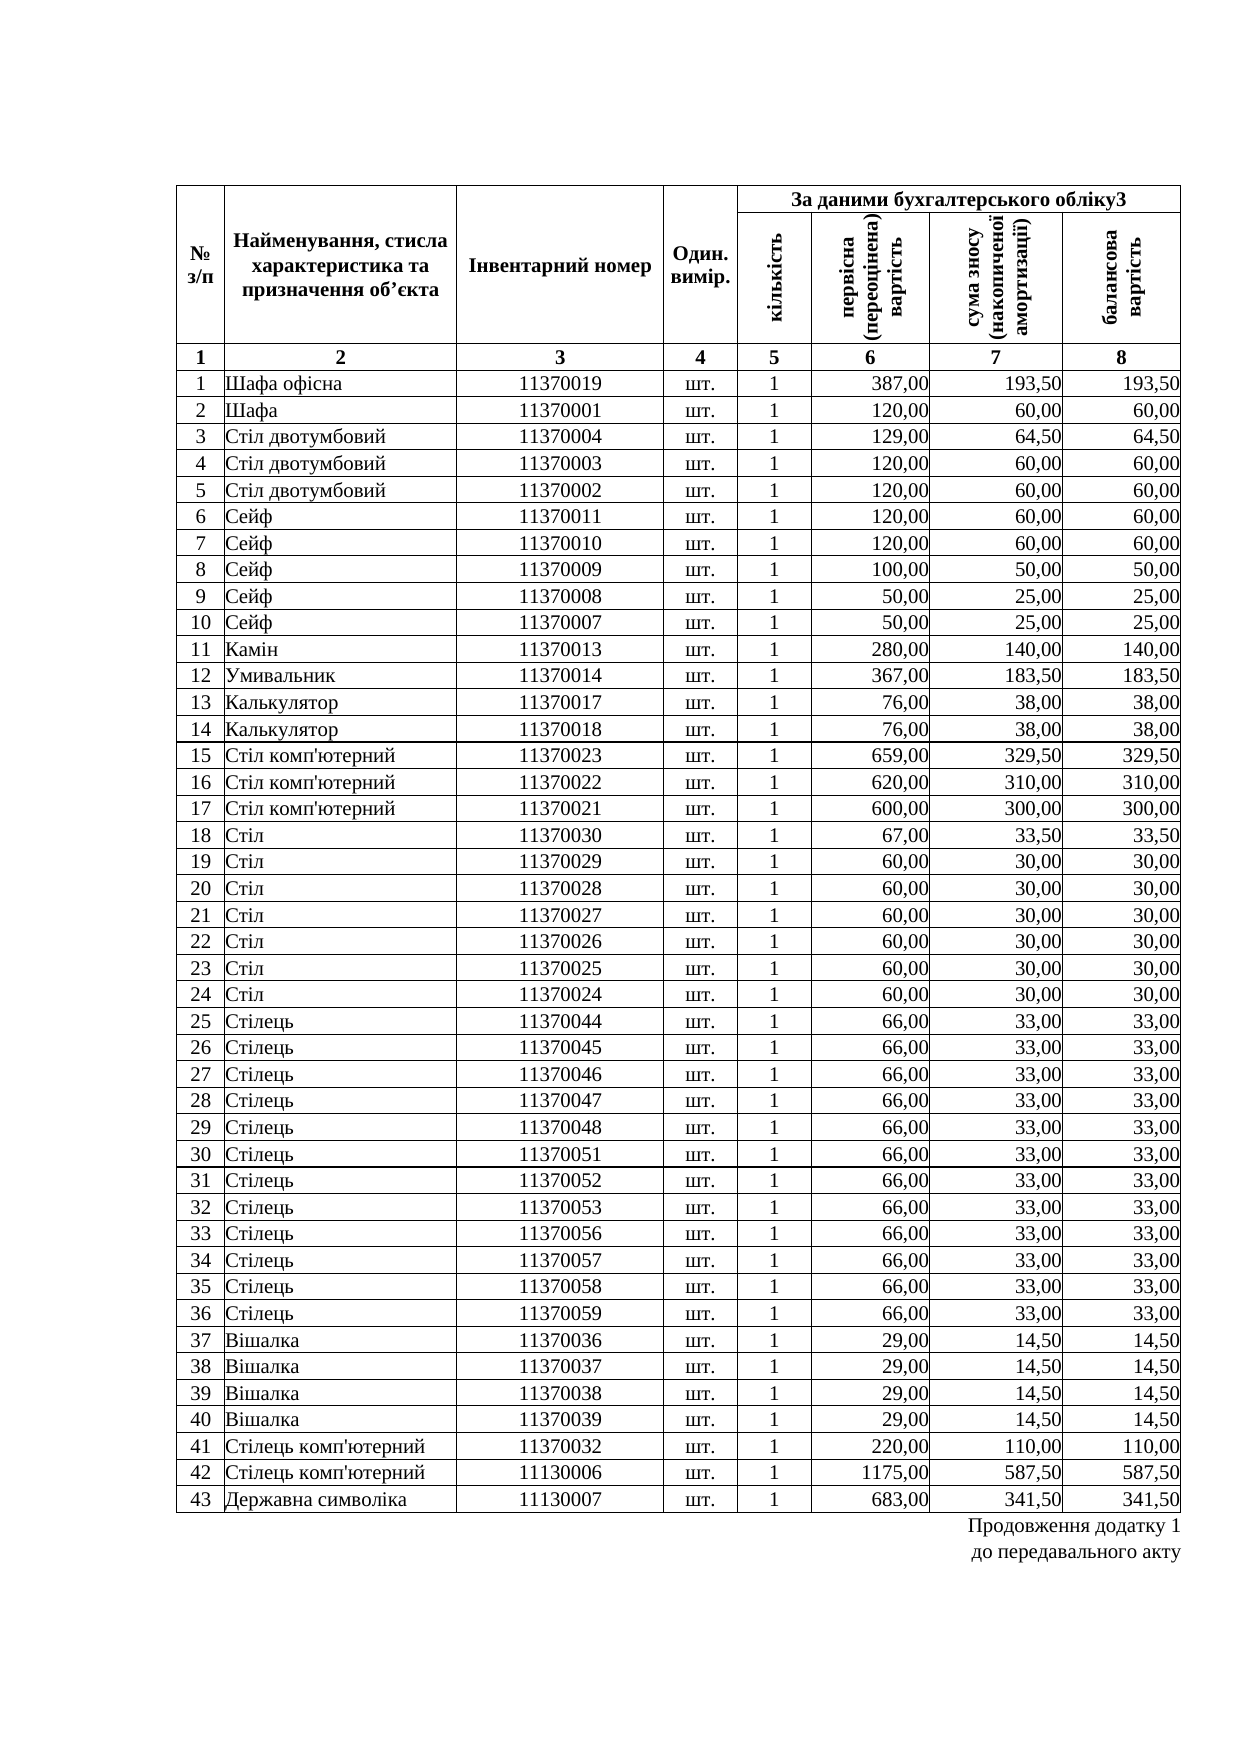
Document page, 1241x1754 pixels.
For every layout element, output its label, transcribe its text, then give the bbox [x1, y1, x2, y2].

table_cell 23 [177, 955, 224, 980]
table_cell Сейф [225, 503, 456, 529]
table_cell 33,00 [930, 1114, 1062, 1140]
table_cell 1 [738, 1061, 811, 1087]
table_cell 26 [177, 1035, 224, 1060]
table_cell 193,50 [930, 371, 1062, 396]
table_cell 11370036 [457, 1327, 663, 1352]
table_cell 30,00 [930, 875, 1062, 901]
table_cell Вішалка [225, 1406, 456, 1432]
table_cell 11370023 [457, 743, 663, 768]
table_cell 25,00 [930, 583, 1062, 608]
table_cell 1 [738, 1168, 811, 1193]
table_cell шт. [664, 1486, 737, 1512]
table_cell 13 [177, 689, 224, 715]
table_cell 33,00 [930, 1300, 1062, 1326]
table_cell 1 [738, 1221, 811, 1246]
table_cell 7 [930, 344, 1062, 369]
table_cell 300,00 [930, 796, 1062, 821]
table_cell 14,50 [1063, 1327, 1180, 1352]
table_cell 33,00 [1063, 1221, 1180, 1246]
table_cell 33,00 [930, 1141, 1062, 1166]
table_cell шт. [664, 610, 737, 635]
table_cell 1 [738, 1194, 811, 1219]
table_cell 30,00 [1063, 902, 1180, 927]
table_cell 387,00 [812, 371, 929, 396]
table_cell 587,50 [930, 1460, 1062, 1485]
table_cell шт. [664, 743, 737, 768]
table_cell 16 [177, 769, 224, 794]
table_cell Стілець [225, 1300, 456, 1326]
table_cell шт. [664, 955, 737, 980]
table_cell Шафа [225, 397, 456, 423]
table_cell Стілець [225, 1168, 456, 1193]
table_cell 11370003 [457, 450, 663, 476]
table_cell 1 [738, 689, 811, 715]
table_cell 3 [457, 344, 663, 369]
table_cell Стілець [225, 1274, 456, 1299]
table_cell 38,00 [1063, 716, 1180, 741]
table_cell 11370052 [457, 1168, 663, 1193]
table_cell 33,00 [930, 1247, 1062, 1273]
table_cell шт. [664, 1141, 737, 1166]
table_cell шт. [664, 397, 737, 423]
table_cell 11370045 [457, 1035, 663, 1060]
table_cell 38,00 [930, 716, 1062, 741]
table_cell 11370056 [457, 1221, 663, 1246]
table_cell Вішалка [225, 1327, 456, 1352]
table_cell 1 [738, 769, 811, 794]
table_cell 1 [738, 663, 811, 688]
table_cell 1 [738, 822, 811, 848]
table_cell 11370057 [457, 1247, 663, 1273]
text Продовження додатку 1 [177, 1513, 1181, 1537]
table_cell 1175,00 [812, 1460, 929, 1485]
table_cell 4 [177, 450, 224, 476]
table_cell 14,50 [930, 1327, 1062, 1352]
text до передавального акту [177, 1539, 1181, 1563]
table_cell Вішалка [225, 1380, 456, 1405]
table_cell 33,00 [930, 1194, 1062, 1219]
table_cell 25,00 [930, 610, 1062, 635]
table_cell 40 [177, 1406, 224, 1432]
table_cell 33,00 [930, 1168, 1062, 1193]
table_cell 30,00 [1063, 928, 1180, 954]
table_cell 1 [738, 583, 811, 608]
table_cell 11370017 [457, 689, 663, 715]
table_cell 1 [738, 477, 811, 502]
table_cell 60,00 [812, 928, 929, 954]
table_cell 21 [177, 902, 224, 927]
table_cell 14,50 [930, 1353, 1062, 1379]
table_cell 18 [177, 822, 224, 848]
table_cell 1 [738, 796, 811, 821]
table_cell 1 [738, 1114, 811, 1140]
table_cell Сейф [225, 556, 456, 582]
table_cell 33,00 [1063, 1168, 1180, 1193]
table_cell 37 [177, 1327, 224, 1352]
table_cell 64,50 [1063, 424, 1180, 449]
table_cell 17 [177, 796, 224, 821]
table_cell 3 [177, 424, 224, 449]
table_cell шт. [664, 1168, 737, 1193]
table_cell 1 [738, 610, 811, 635]
table_cell Стіл двотумбовий [225, 424, 456, 449]
table_cell 9 [177, 583, 224, 608]
table_cell 11370001 [457, 397, 663, 423]
table_cell 1 [738, 1141, 811, 1166]
table_cell шт. [664, 1327, 737, 1352]
table_cell Стіл комп'ютерний [225, 796, 456, 821]
table_cell 33,50 [930, 822, 1062, 848]
table_cell 5 [738, 344, 811, 369]
table_cell 1 [738, 636, 811, 662]
table_cell 1 [738, 1380, 811, 1405]
table_cell 1 [738, 1327, 811, 1352]
table_cell 33,00 [1063, 1141, 1180, 1166]
table_cell 1 [738, 902, 811, 927]
table_cell 1 [738, 1433, 811, 1458]
table_cell шт. [664, 902, 737, 927]
table_cell 25 [177, 1008, 224, 1033]
table_cell 1 [177, 344, 224, 369]
table_cell шт. [664, 450, 737, 476]
table_cell 33,00 [1063, 1114, 1180, 1140]
table_cell 14,50 [1063, 1380, 1180, 1405]
table_cell 11370046 [457, 1061, 663, 1087]
table_cell Калькулятор [225, 689, 456, 715]
table_cell 8 [1063, 344, 1180, 369]
table_cell 11370047 [457, 1088, 663, 1113]
table_cell 341,50 [930, 1486, 1062, 1512]
table_cell первісна (переоцінена) вартість [812, 213, 929, 343]
table_cell 11370027 [457, 902, 663, 927]
table_cell 30,00 [930, 955, 1062, 980]
table_cell 220,00 [812, 1433, 929, 1458]
table_cell 42 [177, 1460, 224, 1485]
table_cell 329,50 [930, 743, 1062, 768]
table_cell шт. [664, 1406, 737, 1432]
table_cell 11370030 [457, 822, 663, 848]
table_cell 11370008 [457, 583, 663, 608]
table_cell Стілець [225, 1114, 456, 1140]
table_cell 11370029 [457, 849, 663, 874]
table_cell 11370026 [457, 928, 663, 954]
table_header Один. вимір. [664, 186, 737, 343]
table_cell 280,00 [812, 636, 929, 662]
table_cell 31 [177, 1168, 224, 1193]
table_cell 38 [177, 1353, 224, 1379]
table_cell 50,00 [1063, 556, 1180, 582]
table_cell 30,00 [1063, 981, 1180, 1007]
table_cell 1 [738, 928, 811, 954]
table_cell 60,00 [812, 875, 929, 901]
table_cell 50,00 [930, 556, 1062, 582]
table_cell 33,00 [1063, 1035, 1180, 1060]
table_cell Сейф [225, 610, 456, 635]
table_cell 66,00 [812, 1114, 929, 1140]
table_cell 60,00 [1063, 450, 1180, 476]
table_cell 11370024 [457, 981, 663, 1007]
table_cell 29,00 [812, 1327, 929, 1352]
table_cell 7 [177, 530, 224, 555]
table_cell 6 [812, 344, 929, 369]
table_cell 41 [177, 1433, 224, 1458]
table_cell 11370048 [457, 1114, 663, 1140]
table_cell 4 [664, 344, 737, 369]
table_cell 1 [738, 1406, 811, 1432]
table_cell 1 [738, 1088, 811, 1113]
table_cell 60,00 [1063, 397, 1180, 423]
table_cell 1 [738, 1300, 811, 1326]
table_cell 33,00 [1063, 1274, 1180, 1299]
table_cell 30 [177, 1141, 224, 1166]
table_cell Стіл [225, 849, 456, 874]
table_cell 60,00 [812, 902, 929, 927]
table_cell 30,00 [1063, 955, 1180, 980]
table_cell Шафа офісна [225, 371, 456, 396]
table_cell шт. [664, 1460, 737, 1485]
table_cell 11370051 [457, 1141, 663, 1166]
table_cell 30,00 [1063, 875, 1180, 901]
table_cell 30,00 [930, 849, 1062, 874]
table_cell балансова вартість [1063, 213, 1180, 343]
table_cell 11370028 [457, 875, 663, 901]
table_cell Стілець [225, 1194, 456, 1219]
table_cell 25,00 [1063, 610, 1180, 635]
table_cell 60,00 [930, 397, 1062, 423]
table_cell 2 [225, 344, 456, 369]
table_cell шт. [664, 371, 737, 396]
table_cell 60,00 [1063, 503, 1180, 529]
table_cell 15 [177, 743, 224, 768]
table_cell 66,00 [812, 1247, 929, 1273]
table_cell 30,00 [1063, 849, 1180, 874]
table_cell 11370022 [457, 769, 663, 794]
table_cell 50,00 [812, 610, 929, 635]
table_cell 24 [177, 981, 224, 1007]
table_cell Стіл [225, 822, 456, 848]
table_cell шт. [664, 875, 737, 901]
table_cell 29 [177, 1114, 224, 1140]
table_cell шт. [664, 477, 737, 502]
table_cell 66,00 [812, 1061, 929, 1087]
table_cell 33,00 [1063, 1061, 1180, 1087]
table_cell шт. [664, 1114, 737, 1140]
table_cell 60,00 [812, 981, 929, 1007]
table_cell шт. [664, 556, 737, 582]
table_cell 11370019 [457, 371, 663, 396]
table_cell 120,00 [812, 450, 929, 476]
table_cell 29,00 [812, 1406, 929, 1432]
table_cell 11370021 [457, 796, 663, 821]
table_cell Стілець [225, 1061, 456, 1087]
table_cell 100,00 [812, 556, 929, 582]
table_cell 36 [177, 1300, 224, 1326]
table_cell Стіл двотумбовий [225, 477, 456, 502]
table_cell 50,00 [812, 583, 929, 608]
table_cell 11370004 [457, 424, 663, 449]
table_cell 1 [738, 981, 811, 1007]
table_cell шт. [664, 1353, 737, 1379]
table_cell 66,00 [812, 1141, 929, 1166]
table_cell 193,50 [1063, 371, 1180, 396]
table_cell 12 [177, 663, 224, 688]
table_cell 341,50 [1063, 1486, 1180, 1512]
table_cell 14,50 [930, 1406, 1062, 1432]
table_cell 1 [738, 450, 811, 476]
table_cell Стілець [225, 1221, 456, 1246]
table_cell Стіл [225, 955, 456, 980]
table_cell 11370013 [457, 636, 663, 662]
table_cell 22 [177, 928, 224, 954]
table_cell 66,00 [812, 1221, 929, 1246]
table_cell 129,00 [812, 424, 929, 449]
table_cell 140,00 [1063, 636, 1180, 662]
table_cell шт. [664, 1380, 737, 1405]
table_cell 659,00 [812, 743, 929, 768]
table_cell Державна символіка [225, 1486, 456, 1512]
table_cell 6 [177, 503, 224, 529]
table_cell шт. [664, 663, 737, 688]
table_cell 11370053 [457, 1194, 663, 1219]
table_cell 25,00 [1063, 583, 1180, 608]
table_cell 43 [177, 1486, 224, 1512]
table_cell 60,00 [930, 477, 1062, 502]
table_cell 11 [177, 636, 224, 662]
table_cell 11130006 [457, 1460, 663, 1485]
table_cell шт. [664, 849, 737, 874]
table_cell 1 [738, 397, 811, 423]
table_cell 30,00 [930, 981, 1062, 1007]
table_cell шт. [664, 1221, 737, 1246]
table_cell 32 [177, 1194, 224, 1219]
table_cell 35 [177, 1274, 224, 1299]
table_cell 60,00 [1063, 530, 1180, 555]
table_cell 28 [177, 1088, 224, 1113]
table_cell 1 [738, 875, 811, 901]
table_cell 11370025 [457, 955, 663, 980]
table_cell 33 [177, 1221, 224, 1246]
table_cell 5 [177, 477, 224, 502]
table_cell 1 [738, 955, 811, 980]
table_cell Стіл двотумбовий [225, 450, 456, 476]
table_cell Стілець [225, 1088, 456, 1113]
table_cell 1 [738, 1247, 811, 1273]
table_cell 367,00 [812, 663, 929, 688]
table_cell 14,50 [930, 1380, 1062, 1405]
table_cell 11130007 [457, 1486, 663, 1512]
table_cell сума зносу (накопиченої амортизації) [930, 213, 1062, 343]
table_cell 1 [738, 503, 811, 529]
table_cell 34 [177, 1247, 224, 1273]
table_cell 64,50 [930, 424, 1062, 449]
table_cell 183,50 [930, 663, 1062, 688]
table_cell 27 [177, 1061, 224, 1087]
table_cell 8 [177, 556, 224, 582]
table_cell шт. [664, 1035, 737, 1060]
table_cell шт. [664, 530, 737, 555]
table_cell Стіл комп'ютерний [225, 769, 456, 794]
table_cell Калькулятор [225, 716, 456, 741]
table_header Інвентарний номер [457, 186, 663, 343]
table_cell 110,00 [1063, 1433, 1180, 1458]
table_cell 29,00 [812, 1353, 929, 1379]
table_cell 11370002 [457, 477, 663, 502]
table_cell 38,00 [1063, 689, 1180, 715]
table_cell 1 [738, 1008, 811, 1033]
table_cell 1 [738, 556, 811, 582]
table_cell Стіл [225, 902, 456, 927]
table_cell 11370058 [457, 1274, 663, 1299]
table_cell 14,50 [1063, 1406, 1180, 1432]
table_cell шт. [664, 769, 737, 794]
table_cell 683,00 [812, 1486, 929, 1512]
table_cell 11370059 [457, 1300, 663, 1326]
table_cell шт. [664, 636, 737, 662]
table_cell Стілець [225, 1035, 456, 1060]
table_cell 33,00 [1063, 1247, 1180, 1273]
table_cell 30,00 [930, 902, 1062, 927]
table_cell 587,50 [1063, 1460, 1180, 1485]
table_cell 11370011 [457, 503, 663, 529]
table_cell 33,00 [1063, 1300, 1180, 1326]
table_cell 33,00 [930, 1061, 1062, 1087]
table_cell 120,00 [812, 477, 929, 502]
table_cell 329,50 [1063, 743, 1180, 768]
table_cell Камін [225, 636, 456, 662]
table_cell 76,00 [812, 716, 929, 741]
table_cell 1 [738, 743, 811, 768]
table_cell 310,00 [1063, 769, 1180, 794]
table_cell 300,00 [1063, 796, 1180, 821]
table_cell шт. [664, 1088, 737, 1113]
table_cell 14,50 [1063, 1353, 1180, 1379]
table_cell кількість [738, 213, 811, 343]
table_cell 11370009 [457, 556, 663, 582]
table_cell 600,00 [812, 796, 929, 821]
table_cell шт. [664, 1008, 737, 1033]
table_cell 1 [738, 1035, 811, 1060]
table_cell 11370010 [457, 530, 663, 555]
table_header За даними бухгалтерського обліку3 [738, 186, 1180, 212]
table_cell 1 [738, 1486, 811, 1512]
table_cell шт. [664, 1194, 737, 1219]
table_cell шт. [664, 796, 737, 821]
table_cell 66,00 [812, 1008, 929, 1033]
table_cell 20 [177, 875, 224, 901]
table_cell Вішалка [225, 1353, 456, 1379]
table_cell шт. [664, 689, 737, 715]
table_cell 1 [738, 1460, 811, 1485]
table_cell Стіл комп'ютерний [225, 743, 456, 768]
table_cell 620,00 [812, 769, 929, 794]
table_cell 33,00 [1063, 1194, 1180, 1219]
table_cell 120,00 [812, 397, 929, 423]
table_cell 33,50 [1063, 822, 1180, 848]
table_cell 33,00 [1063, 1088, 1180, 1113]
table_cell Умивальник [225, 663, 456, 688]
table_cell 1 [738, 424, 811, 449]
table_cell шт. [664, 503, 737, 529]
table_cell шт. [664, 1247, 737, 1273]
table_cell 38,00 [930, 689, 1062, 715]
table_cell 33,00 [930, 1088, 1062, 1113]
table_header Найменування, стисла характеристика та призначення об’єкта [225, 186, 456, 343]
table_cell 33,00 [930, 1274, 1062, 1299]
table_cell Стілець комп'ютерний [225, 1460, 456, 1485]
table_cell 60,00 [930, 450, 1062, 476]
table_cell 1 [738, 371, 811, 396]
table_cell 11370037 [457, 1353, 663, 1379]
table_cell 66,00 [812, 1088, 929, 1113]
table_cell 66,00 [812, 1168, 929, 1193]
table_cell 33,00 [930, 1008, 1062, 1033]
table_cell шт. [664, 822, 737, 848]
table_cell 60,00 [812, 849, 929, 874]
table_cell 29,00 [812, 1380, 929, 1405]
table_cell 11370038 [457, 1380, 663, 1405]
table_cell 1 [738, 849, 811, 874]
table_cell Стіл [225, 875, 456, 901]
table_cell 66,00 [812, 1194, 929, 1219]
table_cell Стілець [225, 1141, 456, 1166]
table_cell 2 [177, 397, 224, 423]
table_cell 60,00 [1063, 477, 1180, 502]
table_cell 60,00 [812, 955, 929, 980]
table_cell 1 [738, 1353, 811, 1379]
table_cell Сейф [225, 530, 456, 555]
table_cell 120,00 [812, 530, 929, 555]
table_cell 1 [177, 371, 224, 396]
table_cell 60,00 [930, 530, 1062, 555]
table_cell 66,00 [812, 1300, 929, 1326]
table_cell Стілець комп'ютерний [225, 1433, 456, 1458]
table_cell 33,00 [930, 1221, 1062, 1246]
table_cell Сейф [225, 583, 456, 608]
table_cell 39 [177, 1380, 224, 1405]
table_cell 11370007 [457, 610, 663, 635]
table_cell 110,00 [930, 1433, 1062, 1458]
table_cell Стілець [225, 1008, 456, 1033]
table_header № з/п [177, 186, 224, 343]
table_cell шт. [664, 1274, 737, 1299]
table_cell 76,00 [812, 689, 929, 715]
table_cell 33,00 [930, 1035, 1062, 1060]
table_cell 310,00 [930, 769, 1062, 794]
table_cell 140,00 [930, 636, 1062, 662]
table_cell 120,00 [812, 503, 929, 529]
table_cell Стіл [225, 928, 456, 954]
table_cell 183,50 [1063, 663, 1180, 688]
table_cell Стіл [225, 981, 456, 1007]
table_cell 11370039 [457, 1406, 663, 1432]
table_cell шт. [664, 928, 737, 954]
table_cell 33,00 [1063, 1008, 1180, 1033]
table_cell Стілець [225, 1247, 456, 1273]
table_cell шт. [664, 1433, 737, 1458]
table_cell 66,00 [812, 1274, 929, 1299]
table_cell 11370032 [457, 1433, 663, 1458]
table_cell 11370044 [457, 1008, 663, 1033]
table_cell 60,00 [930, 503, 1062, 529]
table_cell 1 [738, 1274, 811, 1299]
table_cell шт. [664, 1061, 737, 1087]
table_cell шт. [664, 1300, 737, 1326]
table_cell шт. [664, 716, 737, 741]
table_cell 66,00 [812, 1035, 929, 1060]
table_cell шт. [664, 981, 737, 1007]
table_cell 19 [177, 849, 224, 874]
table_cell 67,00 [812, 822, 929, 848]
table_cell 1 [738, 716, 811, 741]
table_cell шт. [664, 583, 737, 608]
table_cell 10 [177, 610, 224, 635]
table_cell 11370014 [457, 663, 663, 688]
table_cell 14 [177, 716, 224, 741]
table_cell 1 [738, 530, 811, 555]
table_cell шт. [664, 424, 737, 449]
table_cell 11370018 [457, 716, 663, 741]
table_cell 30,00 [930, 928, 1062, 954]
